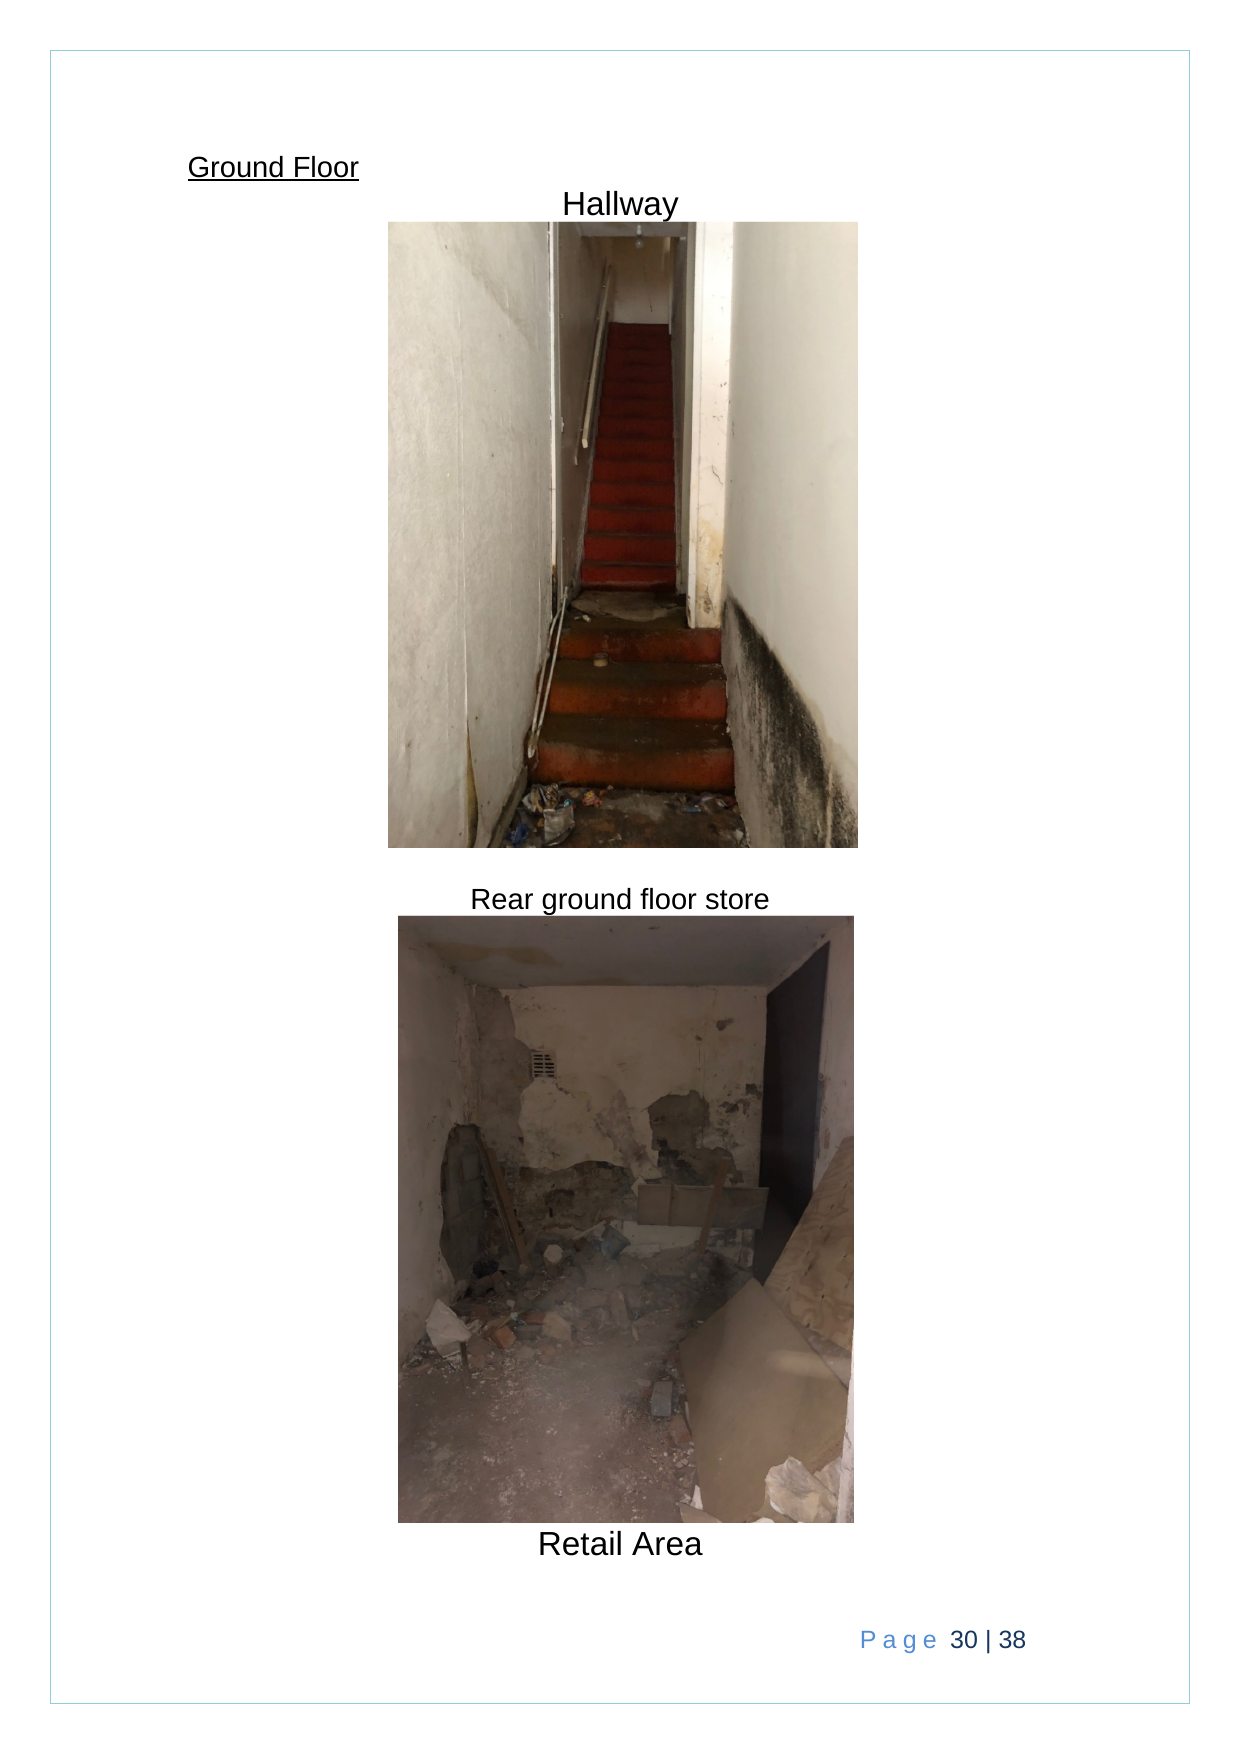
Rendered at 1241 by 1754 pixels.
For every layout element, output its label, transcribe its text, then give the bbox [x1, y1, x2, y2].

text Rear ground floor store [187, 882, 1053, 916]
picture [388, 222, 858, 847]
text Retail Area [187, 1524, 1053, 1562]
picture [398, 916, 854, 1522]
text Ground Floor [187, 150, 1053, 183]
text Hallway [187, 183, 1053, 222]
